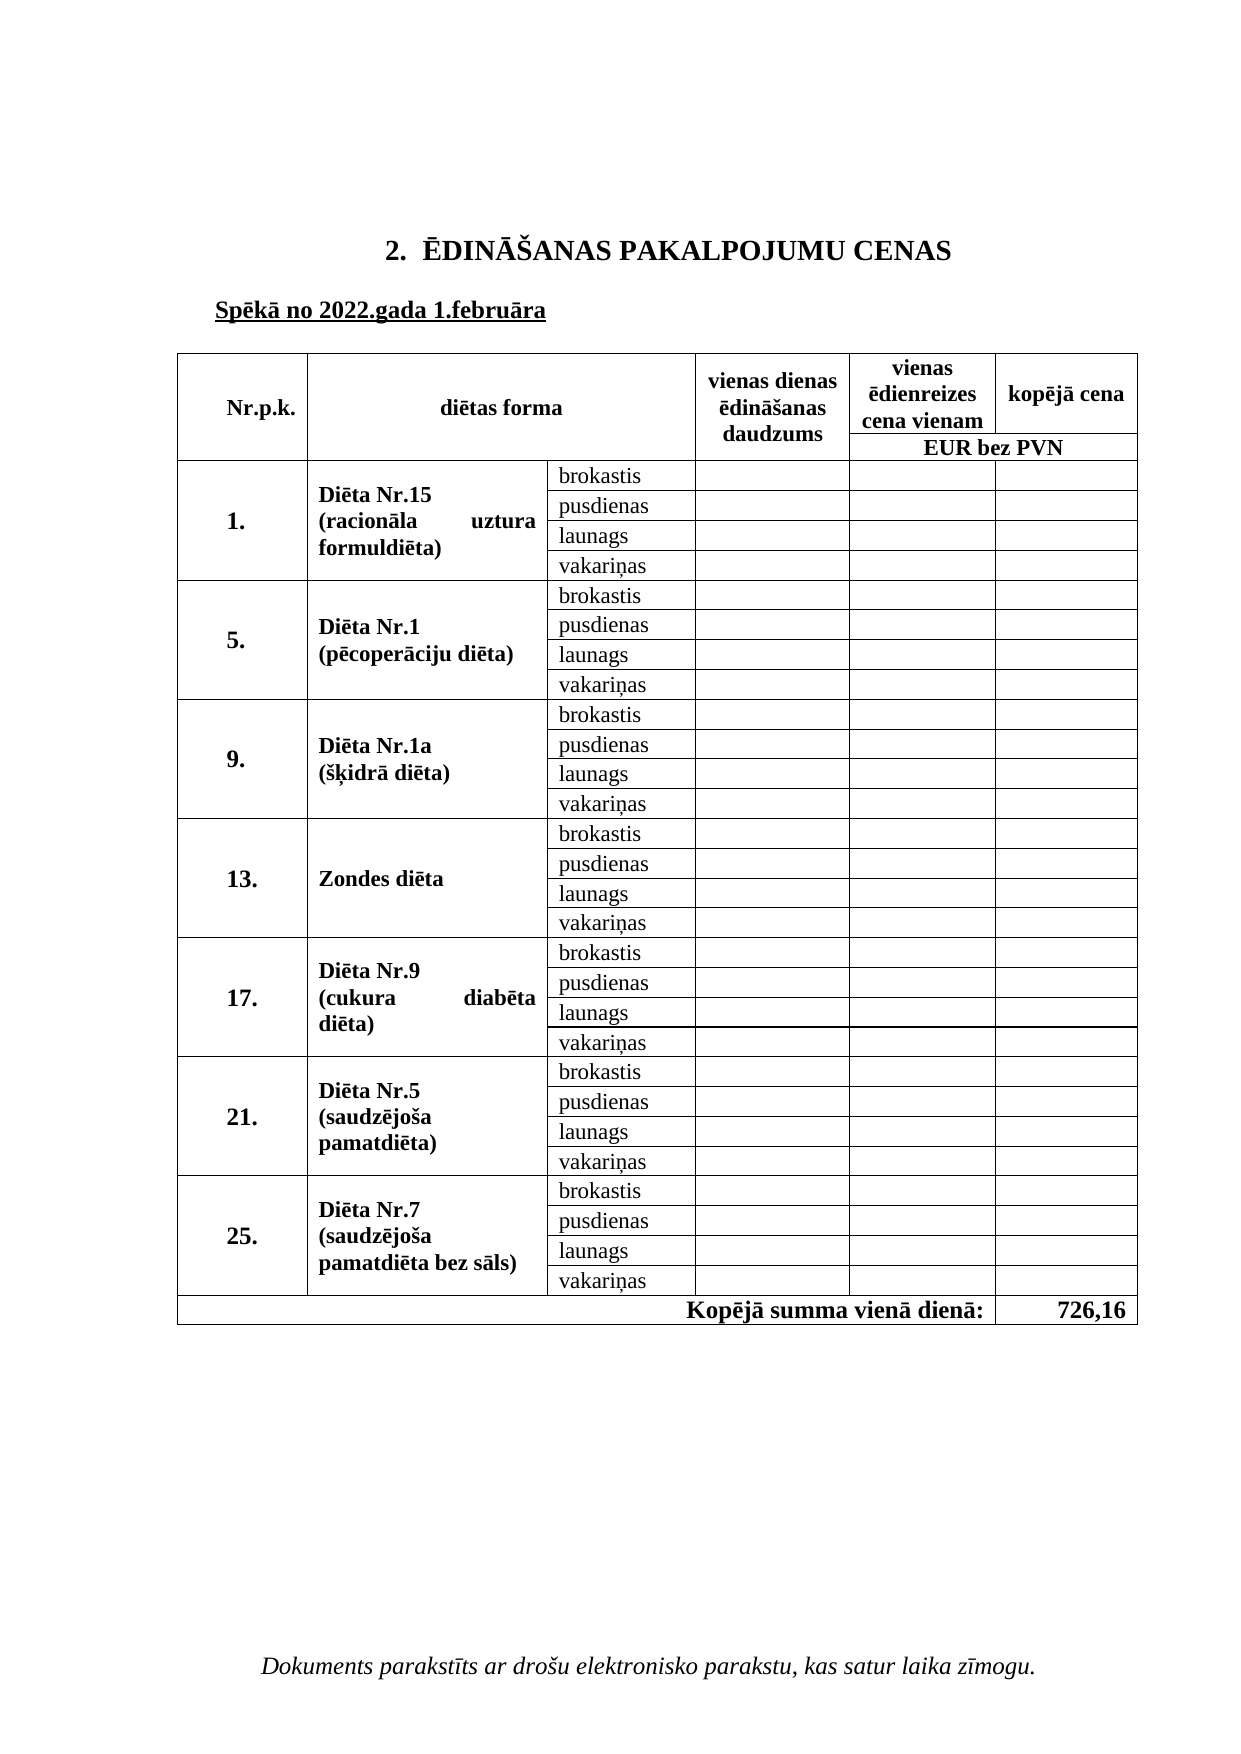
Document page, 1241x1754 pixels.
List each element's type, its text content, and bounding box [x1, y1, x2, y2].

table_cell [850, 759, 995, 788]
table_cell [696, 819, 849, 848]
table_cell [996, 640, 1137, 669]
table_cell pusdienas [548, 1206, 695, 1235]
table_cell [850, 640, 995, 669]
table_cell pusdienas [548, 849, 695, 877]
table_cell [850, 491, 995, 520]
table_header vienas ēdienreizes cena vienam [850, 354, 995, 433]
table_header Nr.p.k. [178, 354, 307, 460]
table_cell [850, 730, 995, 758]
table_cell [996, 1057, 1137, 1086]
table_cell [996, 1236, 1137, 1265]
table_cell [696, 700, 849, 728]
table_cell brokastis [548, 461, 695, 490]
table_cell [696, 610, 849, 639]
table_cell [696, 551, 849, 579]
table_cell [696, 1236, 849, 1265]
table_cell [850, 1206, 995, 1235]
table_cell [996, 998, 1137, 1026]
table_cell [996, 730, 1137, 758]
table_cell [996, 1206, 1137, 1235]
table_cell launags [548, 998, 695, 1026]
table_cell launags [548, 879, 695, 907]
list ĒDINĀŠANAS PAKALPOJUMU CENAS [215, 233, 1122, 267]
table_cell launags [548, 521, 695, 550]
table_cell vakariņas [548, 1266, 695, 1294]
table_cell [178, 819, 307, 937]
table_cell [996, 908, 1137, 937]
table_cell [696, 461, 849, 490]
table_cell [996, 879, 1137, 907]
table_cell [696, 1057, 849, 1086]
table_cell [696, 1176, 849, 1205]
table_cell [850, 1028, 995, 1056]
table_cell launags [548, 1236, 695, 1265]
table_cell pusdienas [548, 730, 695, 758]
table_cell [850, 1176, 995, 1205]
table_cell vakariņas [548, 908, 695, 937]
table_cell [850, 789, 995, 818]
table_cell [696, 879, 849, 907]
table_cell EUR bez PVN [850, 434, 1137, 460]
table_cell [996, 789, 1137, 818]
table_cell [696, 1206, 849, 1235]
table_cell [996, 938, 1137, 967]
table_cell Diēta Nr.5 (saudzējoša pamatdiēta) [308, 1057, 547, 1175]
table_cell [178, 1057, 307, 1175]
table_cell [696, 789, 849, 818]
table_cell [850, 1266, 995, 1294]
table_cell [696, 908, 849, 937]
table_cell launags [548, 1117, 695, 1146]
table_cell [996, 1266, 1137, 1294]
table_cell [996, 581, 1137, 609]
table_cell [850, 461, 995, 490]
table_cell [696, 1266, 849, 1294]
table_cell brokastis [548, 581, 695, 609]
table_cell launags [548, 640, 695, 669]
table_cell [178, 1176, 307, 1294]
table_cell [850, 1087, 995, 1116]
table_cell [996, 670, 1137, 699]
table_cell [850, 700, 995, 728]
table_cell [850, 1147, 995, 1175]
table_cell [850, 521, 995, 550]
table_cell [996, 1087, 1137, 1116]
table_cell [696, 998, 849, 1026]
table_cell [996, 1117, 1137, 1146]
table_cell [996, 1176, 1137, 1205]
table_cell vakariņas [548, 551, 695, 579]
table_cell Diēta Nr.9 (cukura diabēta diēta) [308, 938, 547, 1056]
table_cell [696, 640, 849, 669]
table_cell [850, 1236, 995, 1265]
table_cell [996, 1028, 1137, 1056]
table_cell pusdienas [548, 968, 695, 997]
table_cell [178, 581, 307, 699]
table_cell [178, 938, 307, 1056]
table_cell [696, 521, 849, 550]
table_cell brokastis [548, 700, 695, 728]
table_cell Diēta Nr.7 (saudzējoša pamatdiēta bez sāls) [308, 1176, 547, 1294]
table_cell [696, 938, 849, 967]
table_cell [996, 551, 1137, 579]
table_cell [696, 730, 849, 758]
table_cell Diēta Nr.1a (šķidrā diēta) [308, 700, 547, 818]
table_cell [996, 461, 1137, 490]
table_cell [996, 968, 1137, 997]
table_cell [850, 998, 995, 1026]
table_cell [696, 968, 849, 997]
table_cell [996, 1147, 1137, 1175]
table_cell [850, 849, 995, 877]
table_cell [996, 759, 1137, 788]
table_header vienas dienas ēdināšanas daudzums [696, 354, 849, 460]
table_cell [850, 968, 995, 997]
table_cell [850, 938, 995, 967]
table_cell brokastis [548, 938, 695, 967]
table_cell [696, 581, 849, 609]
table_cell [178, 461, 307, 579]
table_cell [850, 670, 995, 699]
table_cell brokastis [548, 1176, 695, 1205]
text Spēkā no 2022.gada 1.februāra [215, 295, 1122, 324]
table_cell [996, 491, 1137, 520]
table_header diētas forma [308, 354, 695, 460]
table_cell Zondes diēta [308, 819, 547, 937]
table_cell [996, 849, 1137, 877]
table_cell [996, 521, 1137, 550]
table_cell brokastis [548, 819, 695, 848]
table_cell [850, 551, 995, 579]
table_cell vakariņas [548, 670, 695, 699]
table_cell vakariņas [548, 1147, 695, 1175]
table_cell [696, 1028, 849, 1056]
table_cell [850, 581, 995, 609]
table_cell [850, 819, 995, 848]
table_cell pusdienas [548, 610, 695, 639]
table_cell vakariņas [548, 1028, 695, 1056]
table_cell [996, 819, 1137, 848]
table_cell [996, 700, 1137, 728]
table_cell [696, 759, 849, 788]
table_cell [696, 849, 849, 877]
table_cell [850, 610, 995, 639]
table_cell Diēta Nr.1 (pēcoperāciju diēta) [308, 581, 547, 699]
table_cell pusdienas [548, 1087, 695, 1116]
table_cell brokastis [548, 1057, 695, 1086]
table_cell pusdienas [548, 491, 695, 520]
table_cell vakariņas [548, 789, 695, 818]
table_cell Kopējā summa vienā dienā: [178, 1296, 995, 1324]
table_cell [178, 700, 307, 818]
table_cell [696, 670, 849, 699]
table_cell [696, 491, 849, 520]
table_cell 726,16 [996, 1296, 1137, 1324]
table_cell [850, 908, 995, 937]
table_cell [996, 610, 1137, 639]
table_header kopējā cena [996, 354, 1137, 433]
table_cell Diēta Nr.15 (racionāla uztura formuldiēta) [308, 461, 547, 579]
table_cell [850, 1057, 995, 1086]
table_cell [850, 879, 995, 907]
table_cell [850, 1117, 995, 1146]
table_cell [696, 1087, 849, 1116]
table_cell [696, 1117, 849, 1146]
table_cell [696, 1147, 849, 1175]
table_cell launags [548, 759, 695, 788]
